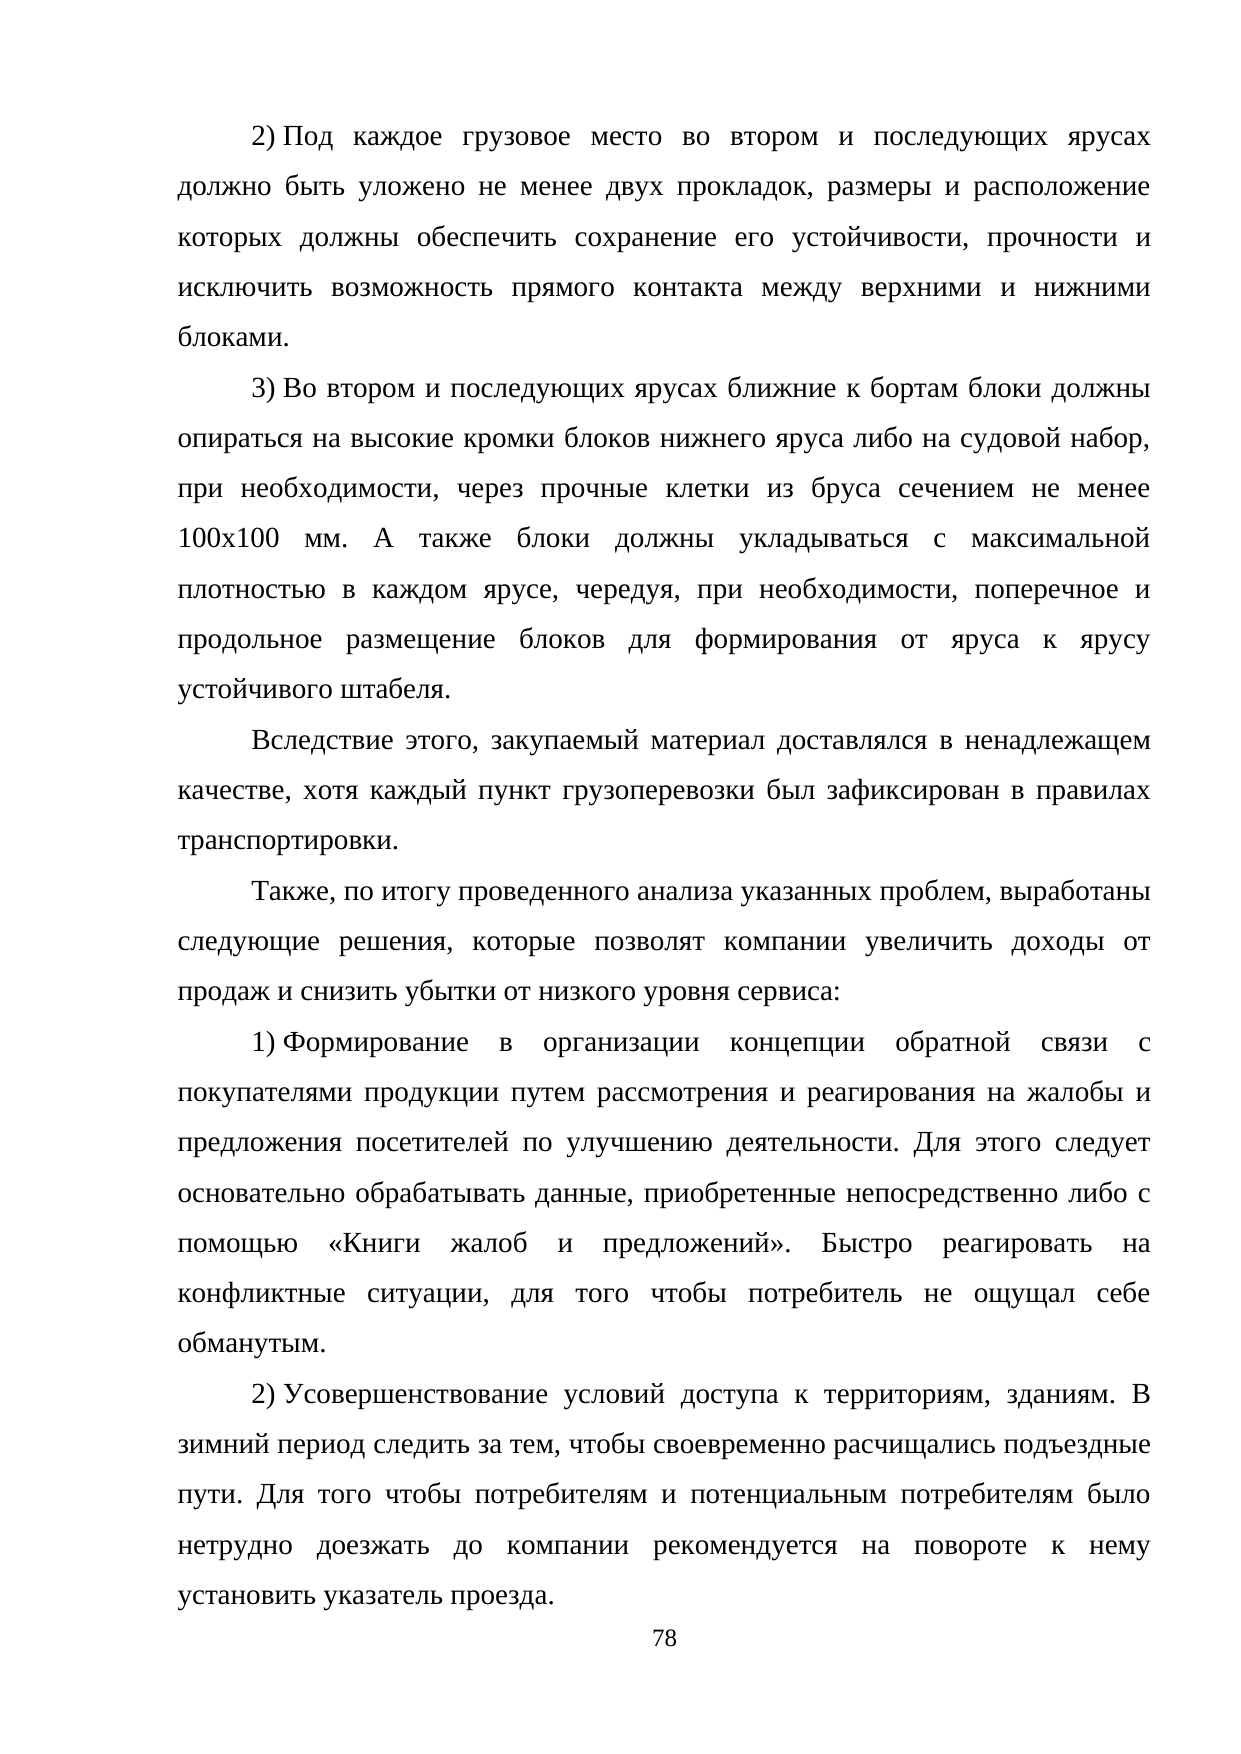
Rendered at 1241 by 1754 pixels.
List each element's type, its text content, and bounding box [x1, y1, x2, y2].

list Формирование в организации концепции обратной связи с покупателями продукции путем рассмотрения и реагирования на жалобы и предложения посетителей по улучшению деятельности. Для этого следует основательно обрабатывать данные, приобретенные непосредственно либо с помощью «Книги жалоб и предложений». Быстро реагировать на конфликтные ситуации, для того чтобы потребитель не ощущал себе обманутым. [177, 1024, 1152, 1359]
text Также, по итогу проведенного анализа указанных проблем, выработаны следующие решения, которые позволят компании увеличить доходы от продаж и снизить убытки от низкого уровня сервиса: [177, 873, 1152, 1007]
text Вследствие этого, закупаемый материал доставлялся в ненадлежащем качестве, хотя каждый пункт грузоперевозки был зафиксирован в правилах транспортировки. [177, 722, 1152, 856]
list Под каждое грузовое место во втором и последующих ярусах должно быть уложено не менее двух прокладок, размеры и расположение которых должны обеспечить сохранение его устойчивости, прочности и исключить возможность прямого контакта между верхними и нижними блоками. [177, 118, 1152, 353]
list Усовершенствование условий доступа к территориям, зданиям. В зимний период следить за тем, чтобы своевременно расчищались подъездные пути. Для того чтобы потребителям и потенциальным потребителям было нетрудно доезжать до компании рекомендуется на повороте к нему установить указатель проезда. [177, 1376, 1152, 1611]
list Во втором и последующих ярусах ближние к бортам блоки должны опираться на высокие кромки блоков нижнего яруса либо на судовой набор, при необходимости, через прочные клетки из бруса сечением не менее 100x100 мм. А также блоки должны укладываться с максимальной плотностью в каждом ярусе, чередуя, при необходимости, поперечное и продольное размещение блоков для формирования от яруса к ярусу устойчивого штабеля. [177, 370, 1152, 705]
